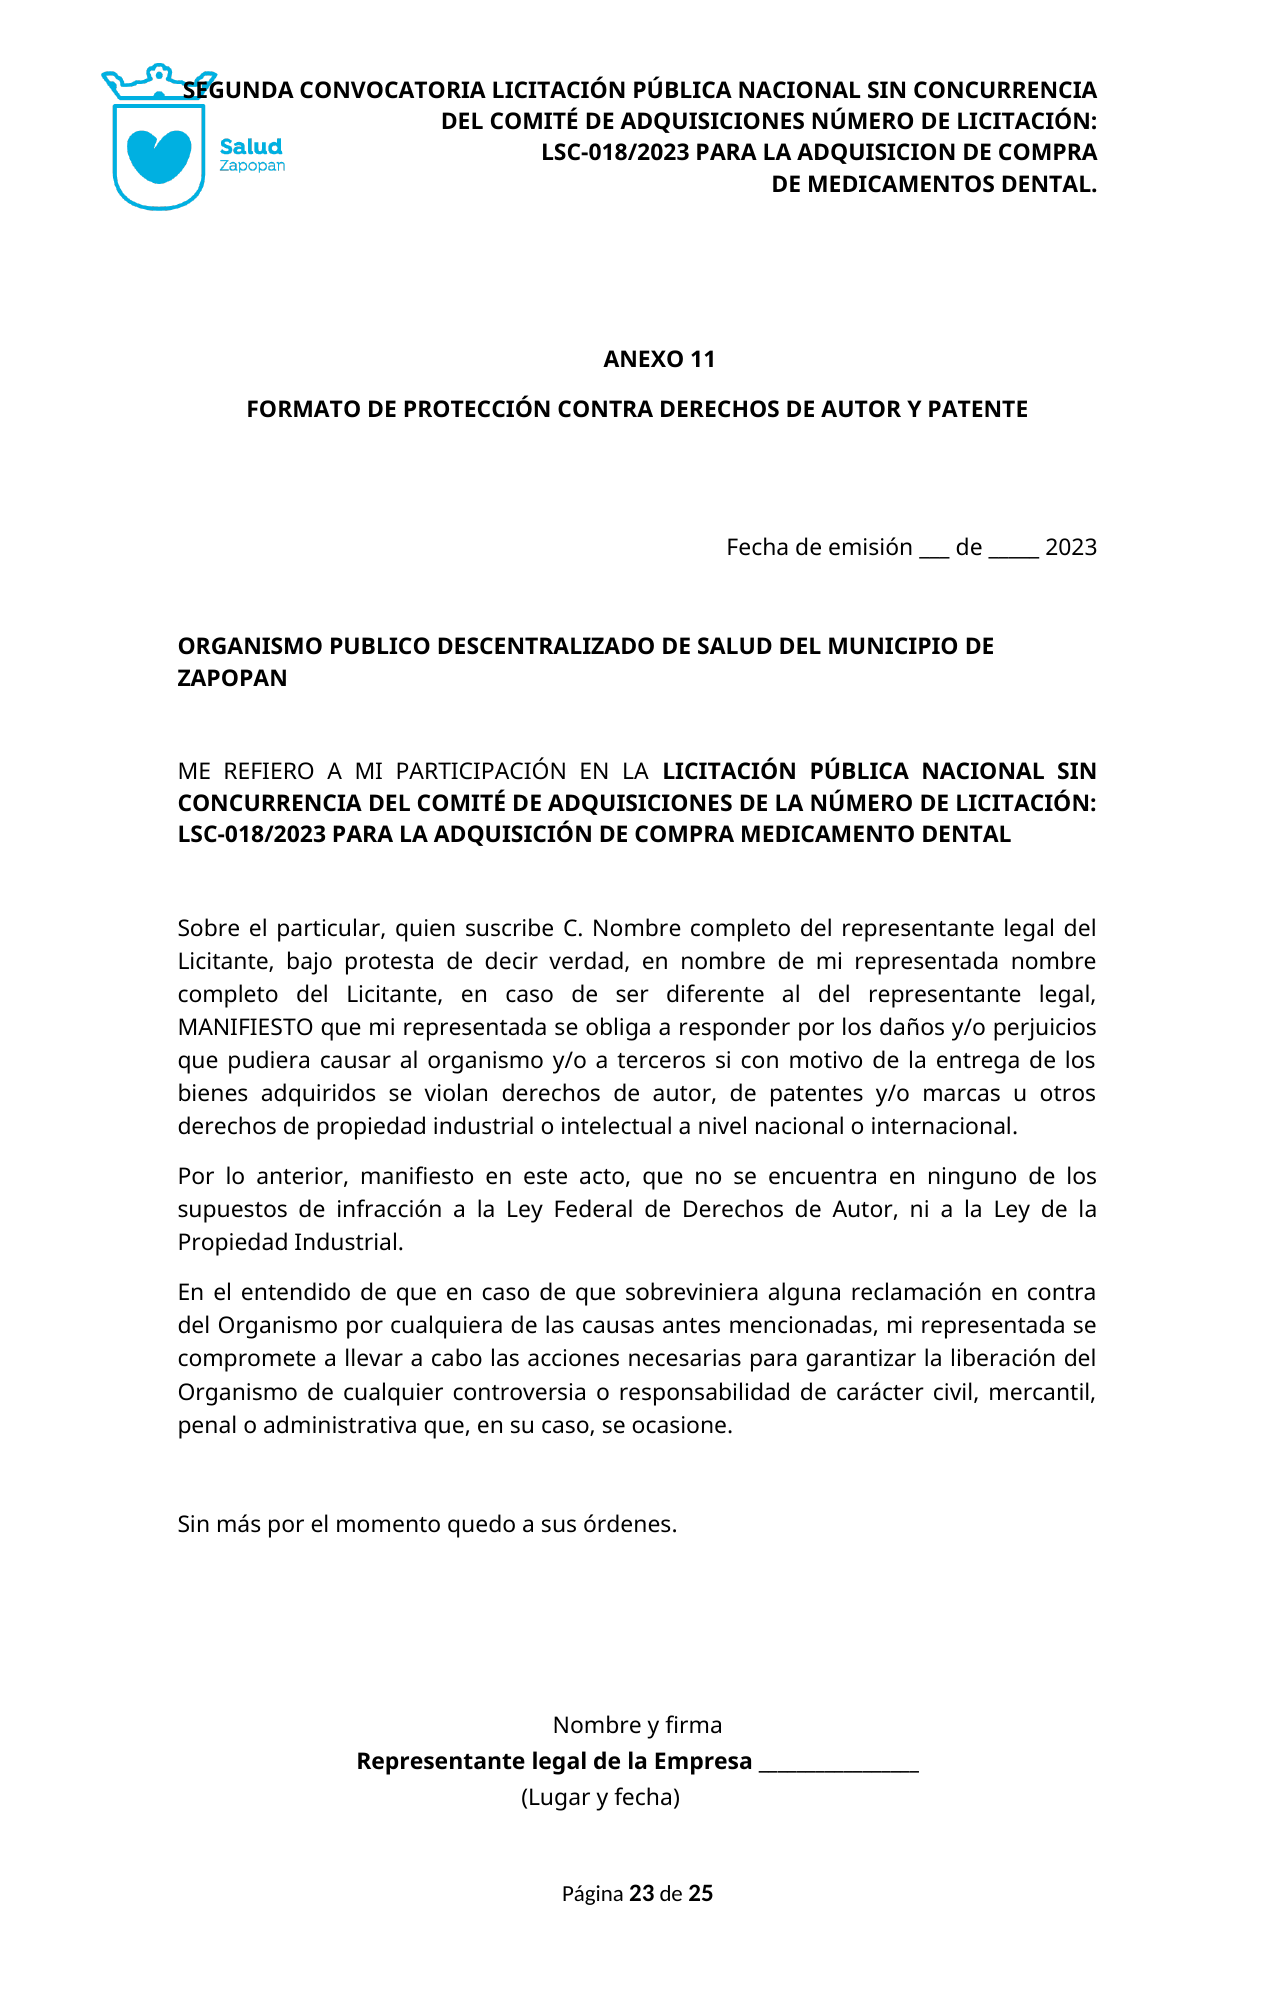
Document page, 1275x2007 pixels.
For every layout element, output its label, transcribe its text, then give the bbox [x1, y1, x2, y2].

picture [108, 67, 190, 95]
text FORMATO DE PROTECCIÓN CONTRA DERECHOS DE AUTOR Y PATENTE [177, 393, 1098, 424]
text Sobre el particular, quien suscribe C. Nombre completo del representante legal del Licitante, bajo protesta de decir verdad, en nombre de mi representada nombre completo del Licitante, en caso de ser diferente al del representante legal, MANIFIESTO que mi representada se obliga a responder por los daños y/o perjuicios que pudiera causar al organismo y/o a terceros si con motivo de la entrega de los bienes adquiridos se violan derechos de autor, de patentes y/o marcas u otros derechos de propiedad industrial o intelectual a nivel nacional o internacional. [177, 912, 1098, 1142]
text En el entendido de que en caso de que sobreviniera alguna reclamación en contra del Organismo por cualquiera de las causas antes mencionadas, mi representada se compromete a llevar a cabo las acciones necesarias para garantizar la liberación del Organismo de cualquier controversia o responsabilidad de carácter civil, mercantil, penal o administrativa que, en su caso, se ocasione. [177, 1276, 1098, 1440]
text Por lo anterior, manifiesto en este acto, que no se encuentra en ninguno de los supuestos de infracción a la Ley Federal de Derechos de Autor, ni a la Ley de la Propiedad Industrial. [177, 1160, 1098, 1258]
text (Lugar y fecha) [177, 1781, 1098, 1812]
text Fecha de emisión ___ de _____ 2023 [177, 531, 1098, 562]
text ME REFIERO A MI PARTICIPACIÓN EN LA LICITACIÓN PÚBLICA NACIONAL SIN CONCURRENCIA DEL COMITÉ DE ADQUISICIONES DE LA NÚMERO DE LICITACIÓN: LSC-018/2023 PARA LA ADQUISICIÓN DE COMPRA MEDICAMENTO DENTAL [177, 755, 1098, 849]
text ANEXO 11 [222, 342, 1098, 374]
picture [188, 87, 197, 95]
text Nombre y firma [177, 1709, 1098, 1740]
text Representante legal de la Empresa _________________ [177, 1744, 1098, 1776]
text Sin más por el momento quedo a sus órdenes. [177, 1508, 1098, 1539]
picture [97, 63, 290, 220]
text ORGANISMO PUBLICO DESCENTRALIZADO DE SALUD DEL MUNICIPIO DE ZAPOPAN [177, 630, 1098, 693]
picture [200, 76, 211, 82]
